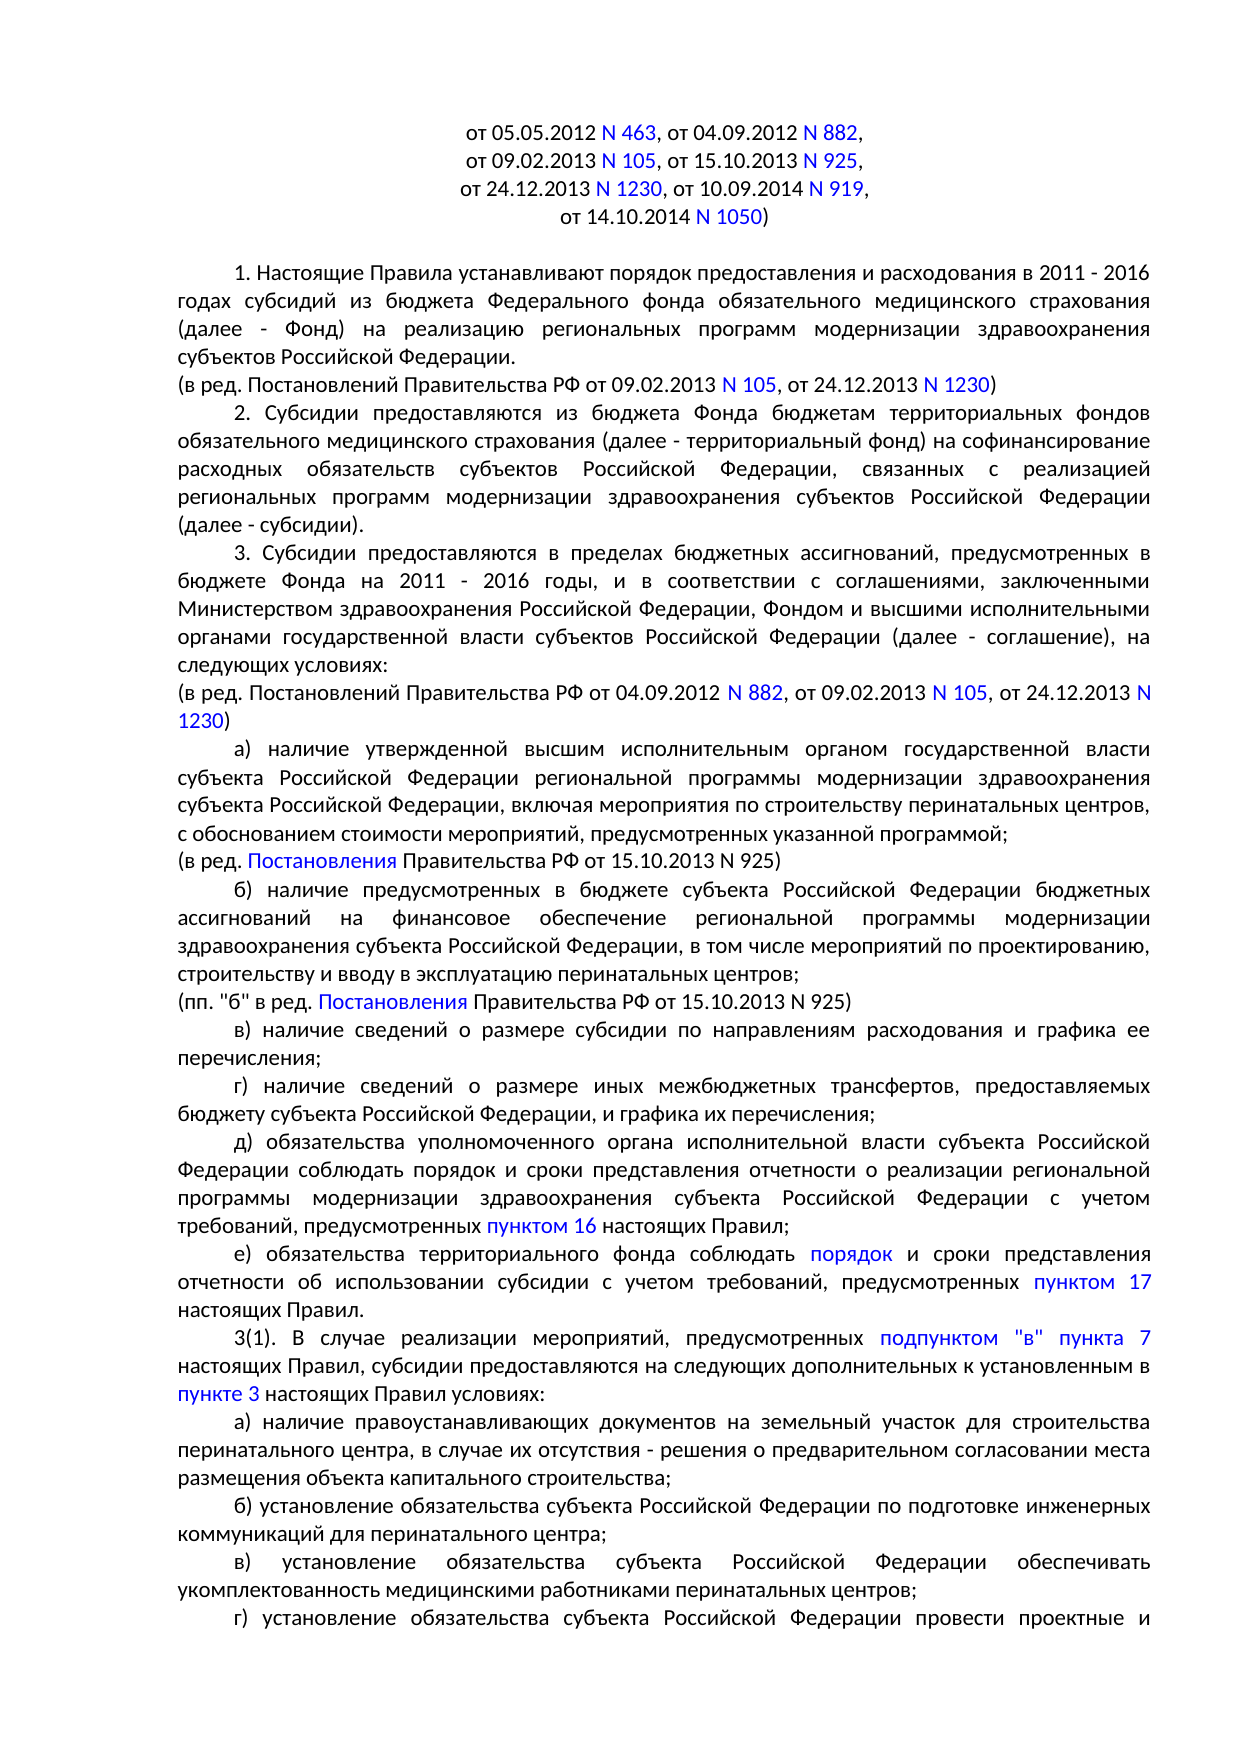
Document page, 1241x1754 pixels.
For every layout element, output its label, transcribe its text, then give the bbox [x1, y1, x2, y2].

text (в ред. Постановлений Правительства РФ от 04.09.2012 N 882, от 09.02.2013 N 105, от 24.12.2013 N 1230) [177, 678, 1152, 734]
text 3. Субсидии предоставляются в пределах бюджетных ассигнований, предусмотренных в бюджете Фонда на 2011 - 2016 годы, и в соответствии с соглашениями, заключенными Министерством здравоохранения Российской Федерации, Фондом и высшими исполнительными органами государственной власти субъектов Российской Федерации (далее - соглашение), на следующих условиях: [177, 538, 1152, 678]
text б) установление обязательства субъекта Российской Федерации по подготовке инженерных коммуникаций для перинатального центра; [177, 1491, 1152, 1547]
text от 24.12.2013 N 1230, от 10.09.2014 N 919, [177, 174, 1152, 202]
text е) обязательства территориального фонда соблюдать порядок и сроки представления отчетности об использовании субсидии с учетом требований, предусмотренных пунктом 17 настоящих Правил. [177, 1239, 1152, 1323]
text г) наличие сведений о размере иных межбюджетных трансфертов, предоставляемых бюджету субъекта Российской Федерации, и графика их перечисления; [177, 1071, 1152, 1127]
text а) наличие утвержденной высшим исполнительным органом государственной власти субъекта Российской Федерации региональной программы модернизации здравоохранения субъекта Российской Федерации, включая мероприятия по строительству перинатальных центров, с обоснованием стоимости мероприятий, предусмотренных указанной программой; [177, 734, 1152, 847]
text в) наличие сведений о размере субсидии по направлениям расходования и графика ее перечисления; [177, 1015, 1152, 1071]
text а) наличие правоустанавливающих документов на земельный участок для строительства перинатального центра, в случае их отсутствия - решения о предварительном согласовании места размещения объекта капитального строительства; [177, 1407, 1152, 1491]
text 2. Субсидии предоставляются из бюджета Фонда бюджетам территориальных фондов обязательного медицинского страхования (далее - территориальный фонд) на софинансирование расходных обязательств субъектов Российской Федерации, связанных с реализацией региональных программ модернизации здравоохранения субъектов Российской Федерации (далее - субсидии). [177, 398, 1152, 538]
text от 05.05.2012 N 463, от 04.09.2012 N 882, [177, 118, 1152, 146]
text б) наличие предусмотренных в бюджете субъекта Российской Федерации бюджетных ассигнований на финансовое обеспечение региональной программы модернизации здравоохранения субъекта Российской Федерации, в том числе мероприятий по проектированию, строительству и вводу в эксплуатацию перинатальных центров; [177, 875, 1152, 987]
text 3(1). В случае реализации мероприятий, предусмотренных подпунктом "в" пункта 7 настоящих Правил, субсидии предоставляются на следующих дополнительных к установленным в пункте 3 настоящих Правил условиях: [177, 1323, 1152, 1407]
text (в ред. Постановления Правительства РФ от 15.10.2013 N 925) [177, 847, 1152, 875]
text от 09.02.2013 N 105, от 15.10.2013 N 925, [177, 146, 1152, 174]
text в) установление обязательства субъекта Российской Федерации обеспечивать укомплектованность медицинскими работниками перинатальных центров; [177, 1547, 1152, 1603]
text 1. Настоящие Правила устанавливают порядок предоставления и расходования в 2011 - 2016 годах субсидий из бюджета Федерального фонда обязательного медицинского страхования (далее - Фонд) на реализацию региональных программ модернизации здравоохранения субъектов Российской Федерации. [177, 258, 1152, 370]
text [177, 1603, 1152, 1631]
text от 14.10.2014 N 1050) [177, 202, 1152, 230]
text (пп. "б" в ред. Постановления Правительства РФ от 15.10.2013 N 925) [177, 987, 1152, 1015]
text (в ред. Постановлений Правительства РФ от 09.02.2013 N 105, от 24.12.2013 N 1230) [177, 370, 1152, 398]
text д) обязательства уполномоченного органа исполнительной власти субъекта Российской Федерации соблюдать порядок и сроки представления отчетности о реализации региональной программы модернизации здравоохранения субъекта Российской Федерации с учетом требований, предусмотренных пунктом 16 настоящих Правил; [177, 1127, 1152, 1239]
